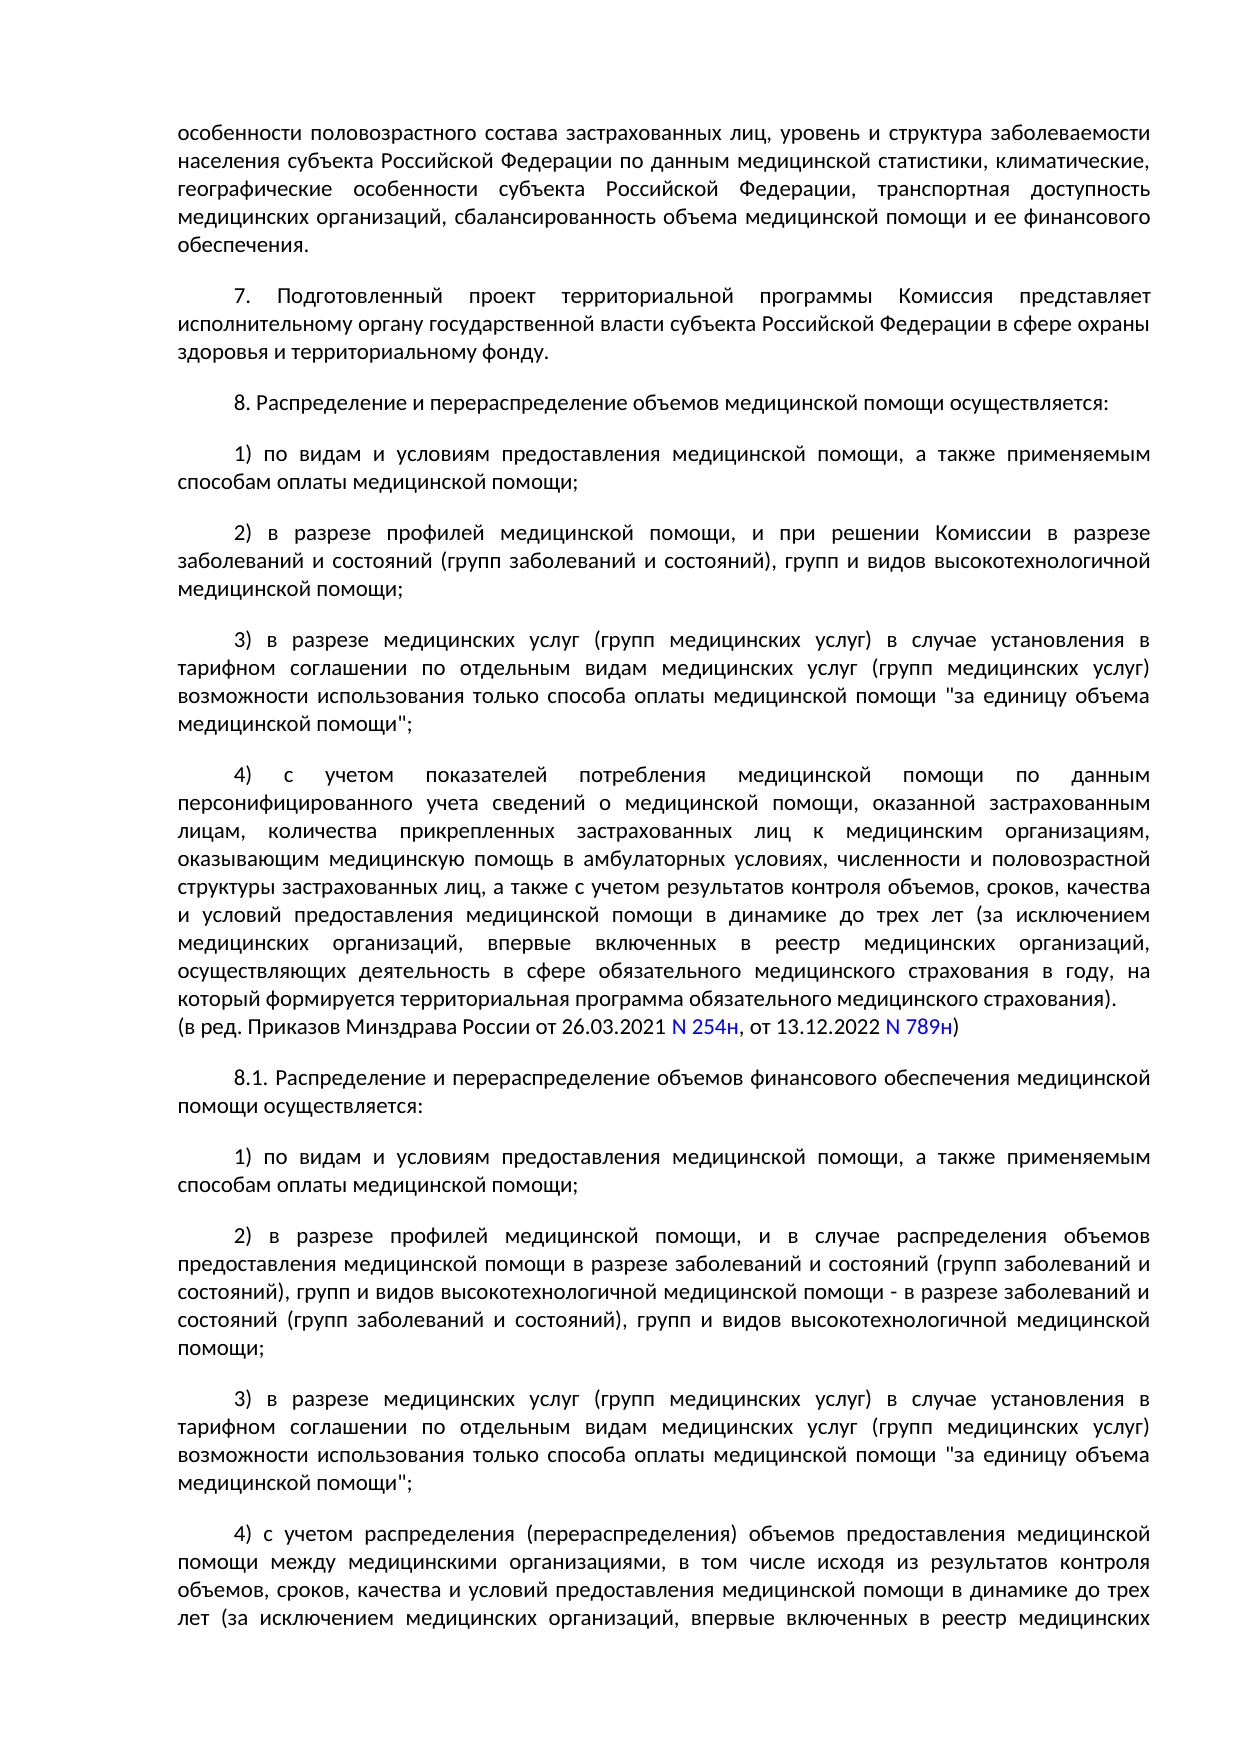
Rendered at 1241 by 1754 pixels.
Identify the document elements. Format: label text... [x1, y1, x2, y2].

text 8.1. Распределение и перераспределение объемов финансового обеспечения медицинской помощи осуществляется: [177, 1063, 1152, 1119]
text 2) в разрезе профилей медицинской помощи, и при решении Комиссии в разрезе заболеваний и состояний (групп заболеваний и состояний), групп и видов высокотехнологичной медицинской помощи; [177, 518, 1152, 602]
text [177, 1519, 1152, 1631]
text 3) в разрезе медицинских услуг (групп медицинских услуг) в случае установления в тарифном соглашении по отдельным видам медицинских услуг (групп медицинских услуг) возможности использования только способа оплаты медицинской помощи "за единицу объема медицинской помощи"; [177, 1384, 1152, 1496]
text 4) с учетом показателей потребления медицинской помощи по данным персонифицированного учета сведений о медицинской помощи, оказанной застрахованным лицам, количества прикрепленных застрахованных лиц к медицинским организациям, оказывающим медицинскую помощь в амбулаторных условиях, численности и половозрастной структуры застрахованных лиц, а также с учетом результатов контроля объемов, сроков, качества и условий предоставления медицинской помощи в динамике до трех лет (за исключением медицинских организаций, впервые включенных в реестр медицинских организаций, осуществляющих деятельность в сфере обязательного медицинского страхования в году, на который формируется территориальная программа обязательного медицинского страхования). [177, 760, 1152, 1012]
text 7. Подготовленный проект территориальной программы Комиссия представляет исполнительному органу государственной власти субъекта Российской Федерации в сфере охраны здоровья и территориальному фонду. [177, 281, 1152, 365]
text 1) по видам и условиям предоставления медицинской помощи, а также применяемым способам оплаты медицинской помощи; [177, 1142, 1152, 1198]
text 2) в разрезе профилей медицинской помощи, и в случае распределения объемов предоставления медицинской помощи в разрезе заболеваний и состояний (групп заболеваний и состояний), групп и видов высокотехнологичной медицинской помощи - в разрезе заболеваний и состояний (групп заболеваний и состояний), групп и видов высокотехнологичной медицинской помощи; [177, 1221, 1152, 1361]
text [177, 118, 1152, 258]
text 3) в разрезе медицинских услуг (групп медицинских услуг) в случае установления в тарифном соглашении по отдельным видам медицинских услуг (групп медицинских услуг) возможности использования только способа оплаты медицинской помощи "за единицу объема медицинской помощи"; [177, 625, 1152, 737]
text 1) по видам и условиям предоставления медицинской помощи, а также применяемым способам оплаты медицинской помощи; [177, 439, 1152, 495]
text 8. Распределение и перераспределение объемов медицинской помощи осуществляется: [177, 388, 1152, 416]
text (в ред. Приказов Минздрава России от 26.03.2021 N 254н, от 13.12.2022 N 789н) [177, 1012, 1152, 1040]
